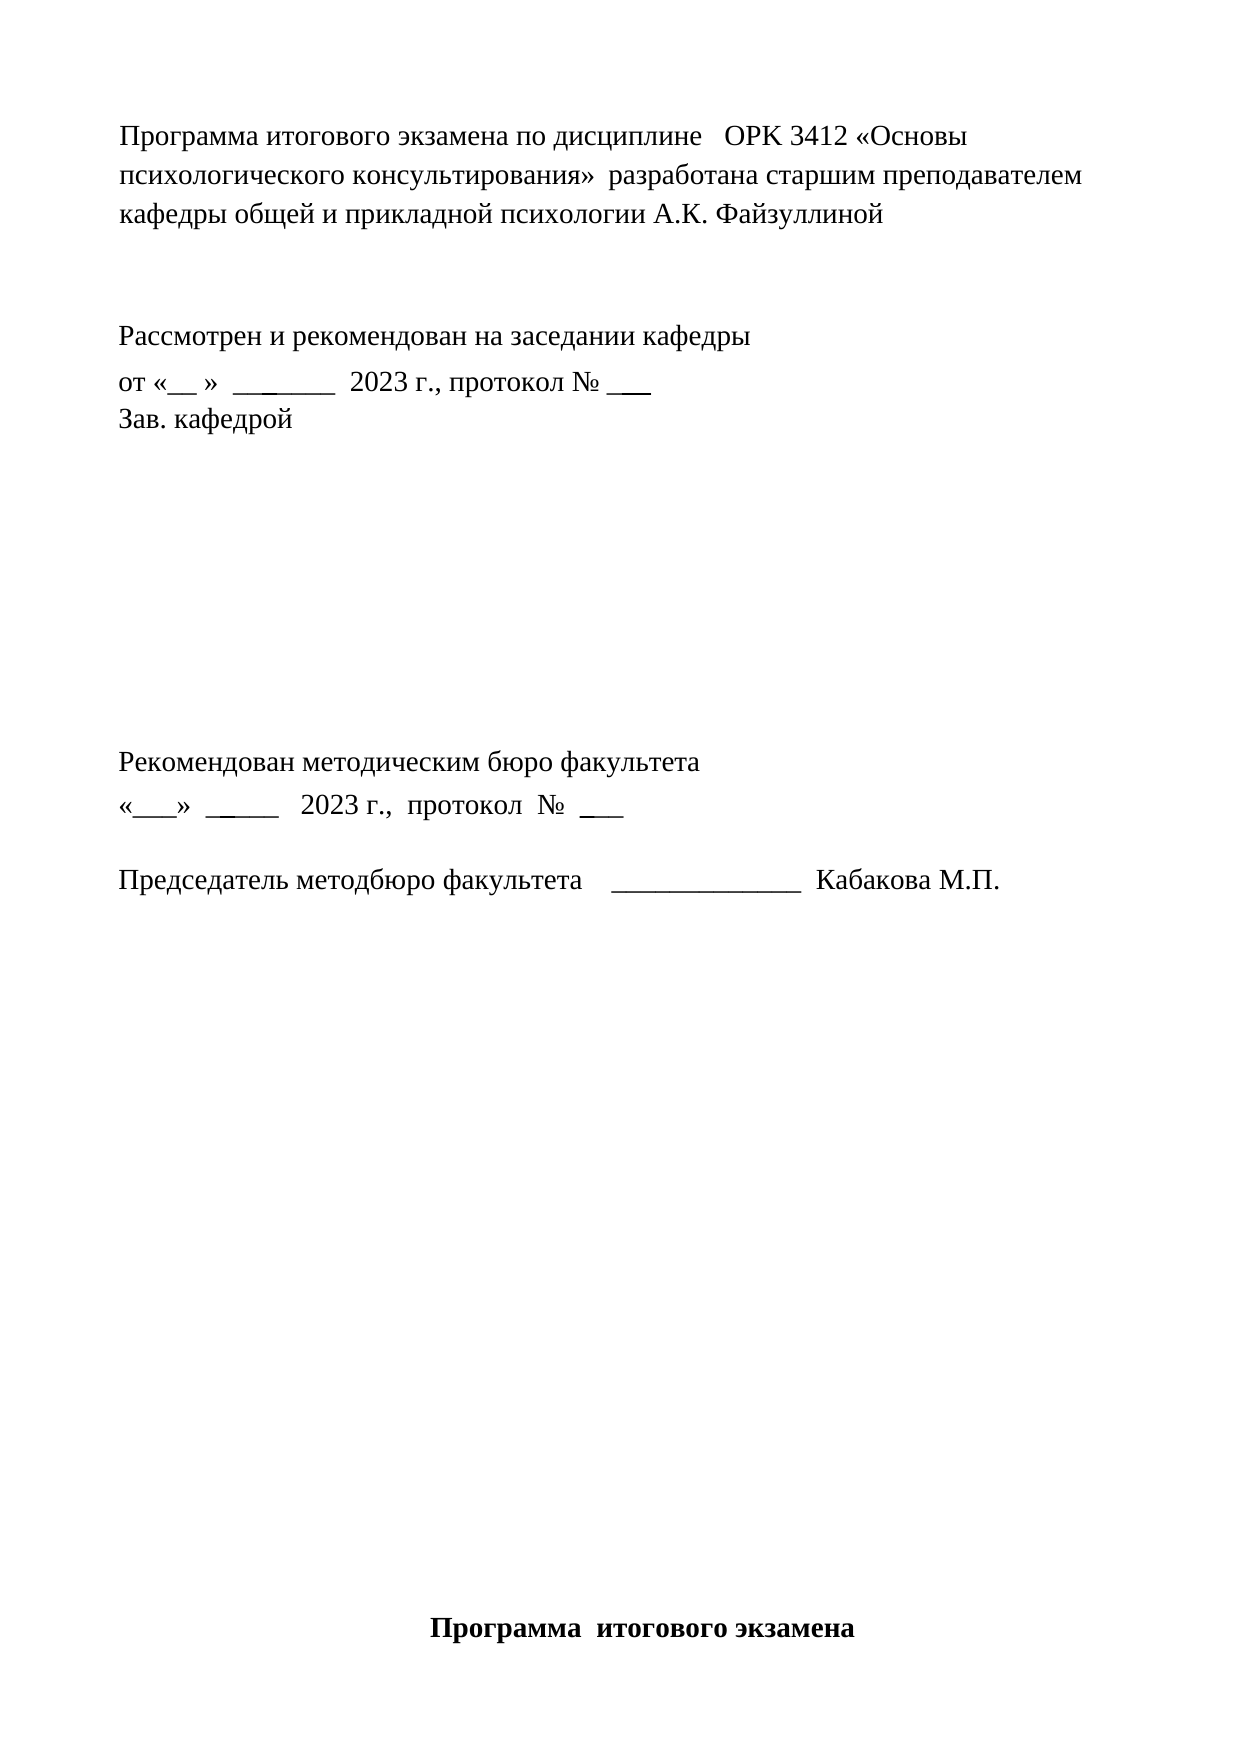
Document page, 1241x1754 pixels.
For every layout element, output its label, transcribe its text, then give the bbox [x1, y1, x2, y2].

text Зав. кафедрой [118, 402, 1166, 435]
text Председатель методбюро факультета _____________ Кабакова М.П. [118, 862, 1166, 933]
text Программа итогового экзамена [118, 1610, 1166, 1643]
text Программа итогового экзамена по дисциплине OPK 3412 «Основы психологического консультирования» разработана старшим преподавателем кафедры общей и прикладной психологии А.К. Файзуллиной [119, 118, 1166, 229]
text от «__ » _______ 2023 г., протокол № ___ [118, 364, 1166, 398]
text «___» _____ 2023 г., протокол № ___ [118, 787, 1166, 821]
subtitle Рекомендован методическим бюро факультета [118, 744, 1166, 778]
text Рассмотрен и рекомендован на заседании кафедры [118, 318, 1166, 352]
